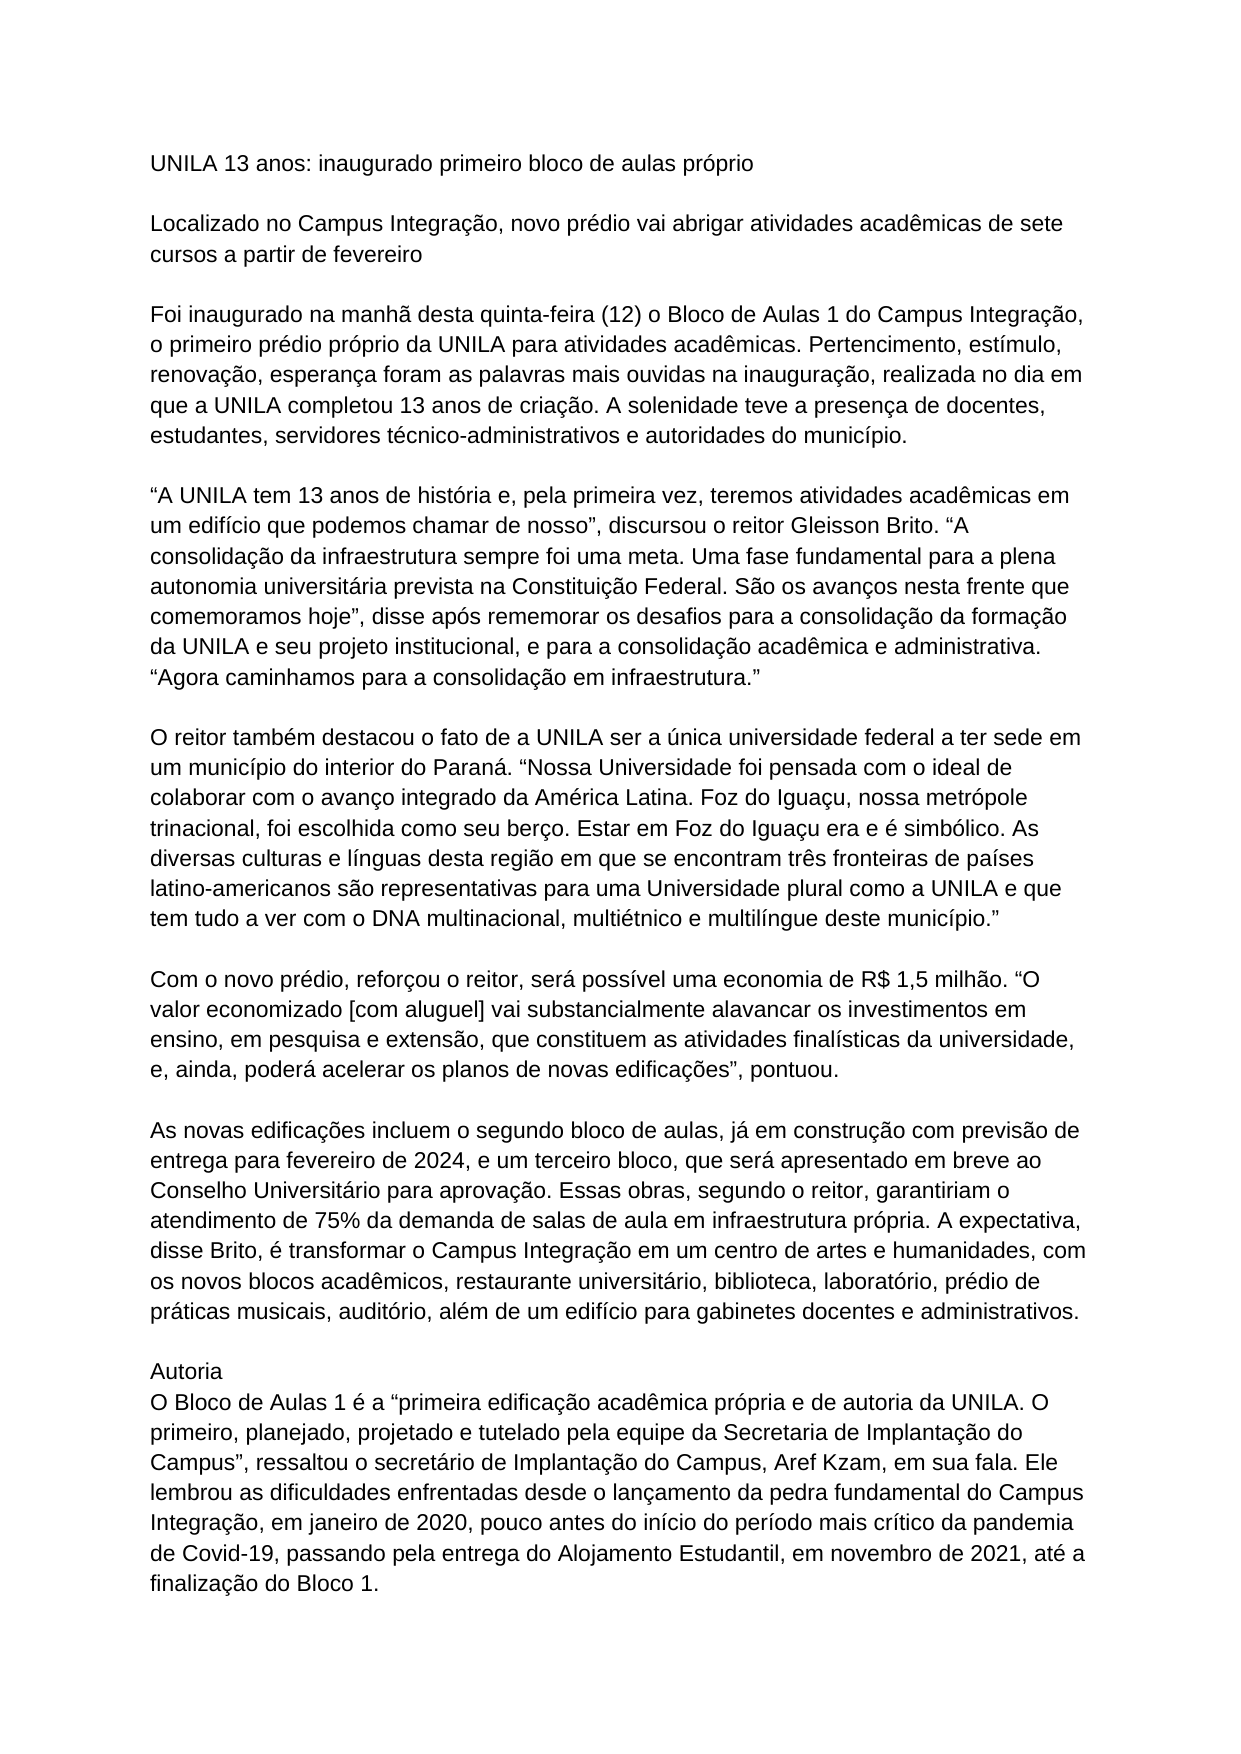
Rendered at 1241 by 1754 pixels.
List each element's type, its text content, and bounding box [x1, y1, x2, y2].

text Com o novo prédio, reforçou o reitor, será possível uma economia de R$ 1,5 milhão. “O valor economizado [com aluguel] vai substancialmente alavancar os investimentos em ensino, em pesquisa e extensão, que constituem as atividades finalísticas da universidade, e, ainda, poderá acelerar os planos de novas edificações”, pontuou. [150, 966, 1090, 1083]
text O reitor também destacou o fato de a UNILA ser a única universidade federal a ter sede em um município do interior do Paraná. “Nossa Universidade foi pensada com o ideal de colaborar com o avanço integrado da América Latina. Foz do Iguaçu, nossa metrópole trinacional, foi escolhida como seu berço. Estar em Foz do Iguaçu era e é simbólico. As diversas culturas e línguas desta região em que se encontram três fronteiras de países latino-americanos são representativas para uma Universidade plural como a UNILA e que tem tudo a ver com o DNA multinacional, multiétnico e multilíngue deste município.” [150, 724, 1090, 932]
text Autoria [150, 1358, 1090, 1385]
text Localizado no Campus Integração, novo prédio vai abrigar atividades acadêmicas de sete cursos a partir de fevereiro [150, 210, 1090, 267]
text “A UNILA tem 13 anos de história e, pela primeira vez, teremos atividades acadêmicas em um edifício que podemos chamar de nosso”, discursou o reitor Gleisson Brito. “A consolidação da infraestrutura sempre foi uma meta. Uma fase fundamental para a plena autonomia universitária prevista na Constituição Federal. São os avanços nesta frente que comemoramos hoje”, disse após rememorar os desafios para a consolidação da formação da UNILA e seu projeto institucional, e para a consolidação acadêmica e administrativa. “Agora caminhamos para a consolidação em infraestrutura.” [150, 482, 1090, 690]
text UNILA 13 anos: inaugurado primeiro bloco de aulas próprio [150, 150, 1090, 176]
text Foi inaugurado na manhã desta quinta-feira (12) o Bloco de Aulas 1 do Campus Integração, o primeiro prédio próprio da UNILA para atividades acadêmicas. Pertencimento, estímulo, renovação, esperança foram as palavras mais ouvidas na inauguração, realizada no dia em que a UNILA completou 13 anos de criação. A solenidade teve a presença de docentes, estudantes, servidores técnico-administrativos e autoridades do município. [150, 301, 1090, 448]
text O Bloco de Aulas 1 é a “primeira edificação acadêmica própria e de autoria da UNILA. O primeiro, planejado, projetado e tutelado pela equipe da Secretaria de Implantação do Campus”, ressaltou o secretário de Implantação do Campus, Aref Kzam, em sua fala. Ele lembrou as dificuldades enfrentadas desde o lançamento da pedra fundamental do Campus Integração, em janeiro de 2020, pouco antes do início do período mais crítico da pandemia de Covid-19, passando pela entrega do Alojamento Estudantil, em novembro de 2021, até a finalização do Bloco 1. [150, 1388, 1090, 1596]
text As novas edificações incluem o segundo bloco de aulas, já em construção com previsão de entrega para fevereiro de 2024, e um terceiro bloco, que será apresentado em breve ao Conselho Universitário para aprovação. Essas obras, segundo o reitor, garantiriam o atendimento de 75% da demanda de salas de aula em infraestrutura própria. A expectativa, disse Brito, é transformar o Campus Integração em um centro de artes e humanidades, com os novos blocos acadêmicos, restaurante universitário, biblioteca, laboratório, prédio de práticas musicais, auditório, além de um edifício para gabinetes docentes e administrativos. [150, 1117, 1090, 1324]
